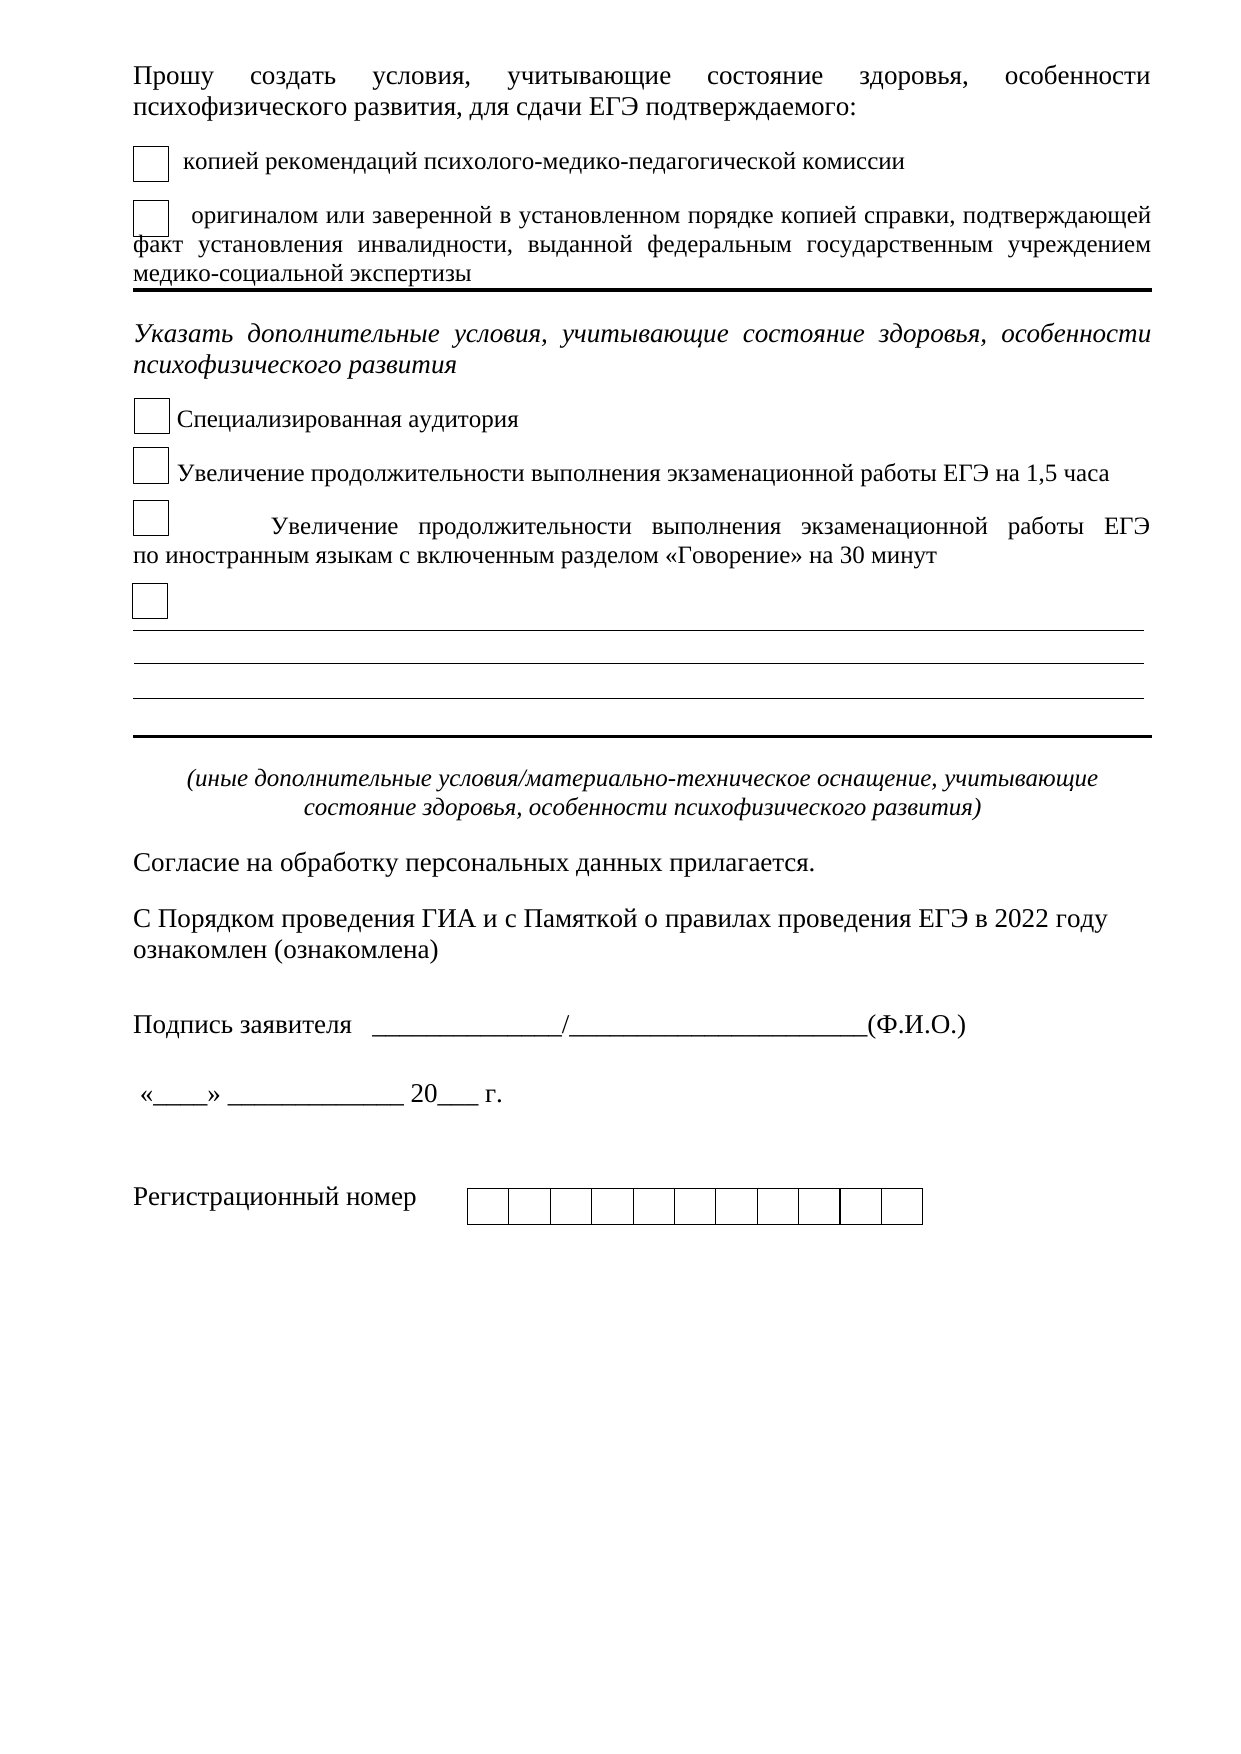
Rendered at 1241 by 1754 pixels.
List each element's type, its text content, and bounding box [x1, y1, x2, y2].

text Указать дополнительные условия, учитывающие состояние здоровья, особенности психофизического развития [133, 317, 1152, 379]
text Прошу создать условия, учитывающие состояние здоровья, особенности психофизического развития, для сдачи ЕГЭ подтверждаемого: [133, 59, 1152, 121]
text оригиналом или заверенной в установленном порядке копией справки, подтверждающей факт установления инвалидности, выданной федеральным государственным учреждением медико-социальной экспертизы [133, 200, 1152, 288]
table_header [634, 1189, 674, 1224]
table_header [675, 1189, 715, 1224]
text (иные дополнительные условия/материально-техническое оснащение, учитывающие состояние здоровья, особенности психофизического развития) [133, 763, 1152, 821]
text C Порядком проведения ГИА и с Памяткой о правилах проведения ЕГЭ в 2022 году ознакомлен (ознакомлена) [133, 902, 1152, 964]
text Увеличение продолжительности выполнения экзаменационной работы ЕГЭ на 1,5 часа [133, 458, 1152, 486]
table_header [716, 1189, 757, 1224]
text Увеличение продолжительности выполнения экзаменационной работы ЕГЭ по иностранным языкам с включенным разделом «Говорение» на 30 минут [133, 511, 1152, 569]
table_header [799, 1189, 839, 1224]
table_header [468, 1189, 508, 1224]
text Согласие на обработку персональных данных прилагается. [133, 846, 1152, 877]
table_header [841, 1189, 881, 1224]
text копией рекомендаций психолого-медико-педагогической комиссии [133, 146, 1152, 175]
table_header [758, 1189, 798, 1224]
table_header [551, 1189, 591, 1224]
text Подпись заявителя ______________/______________________(Ф.И.О.) [133, 1008, 1152, 1039]
table_header [882, 1189, 922, 1224]
text Специализированная аудитория [133, 404, 1152, 433]
text «____» _____________ 20___ г. [133, 1074, 1152, 1110]
table_header [592, 1189, 633, 1224]
table_header [509, 1189, 550, 1224]
text Регистрационный номер [133, 1181, 1152, 1212]
